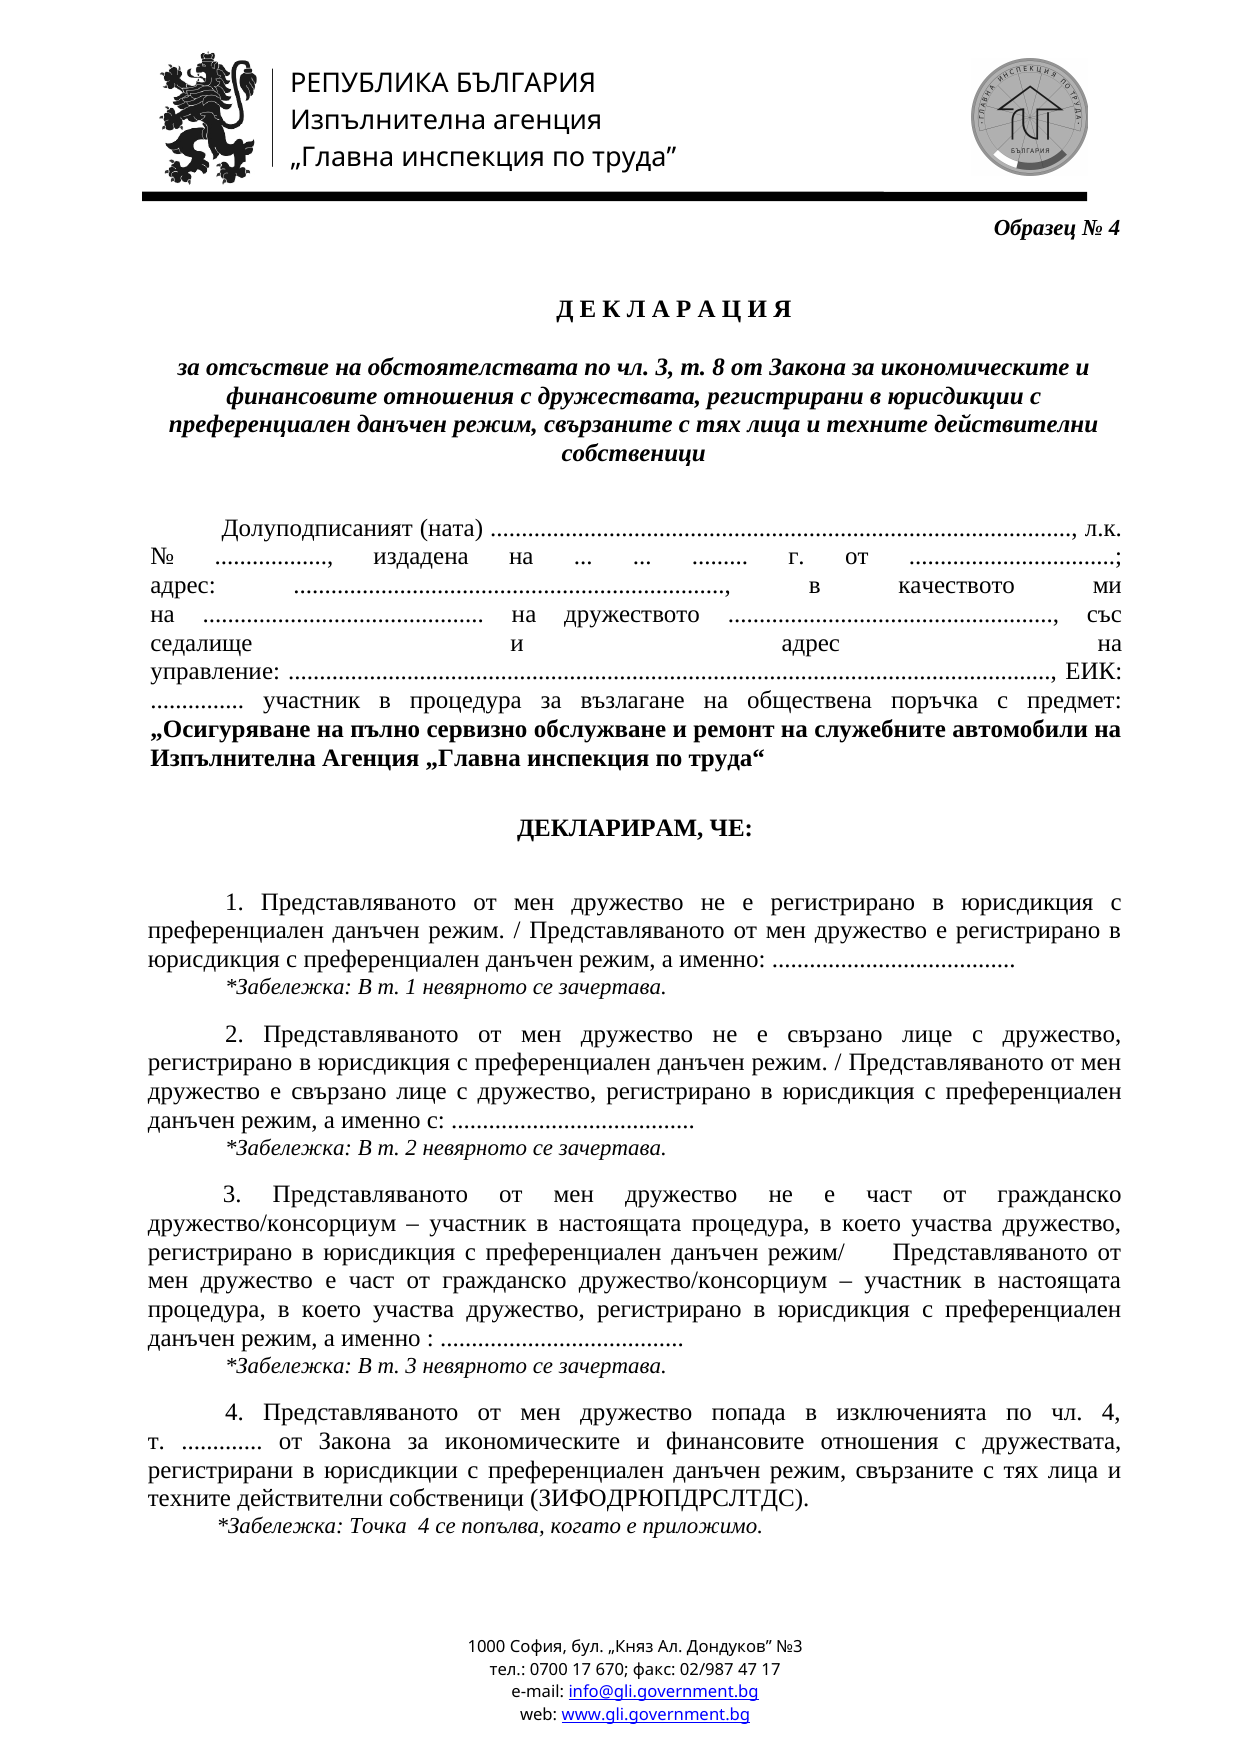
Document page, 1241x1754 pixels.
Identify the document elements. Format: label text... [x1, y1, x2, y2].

text *Забележка: В т. 1 невярното се зачертавa. [148, 973, 1122, 999]
text 4. Представляваното от мен дружество попада в изключенията по чл. 4, т. ............. от Закона за икономическите и финансовите отношения с дружествата, регистрирани в юрисдикции с преференциален данъчен режим, свързаните с тях лица и техните действителни собственици (ЗИФОДРЮПДРСЛТДС). [148, 1397, 1122, 1512]
text Д Е К Л А Р А Ц И Я [148, 294, 1122, 323]
text *Забележка: В т. 3 невярното се зачертавa. [148, 1352, 1122, 1378]
text Образец № 4 [148, 214, 1122, 241]
text 1. Представляваното от мен дружество не е регистрирано в юрисдикция с преференциален данъчен режим. / Представляваното от мен дружество е регистрирано в юрисдикция с преференциален данъчен режим, а именно: ....................................... [148, 887, 1122, 973]
text *Забележка: В т. 2 невярното се зачертавa. [148, 1134, 1122, 1160]
picture [158, 51, 273, 186]
text за отсъствие на обстоятелствата по чл. 3, т. 8 от Закона за икономическите и финансовите отношения с дружествата, регистрирани в юрисдикции с преференциален данъчен режим, свързаните с тях лица и техните действителни собственици [148, 352, 1122, 467]
text *Забележка: Точка 4 се попълва, когато е приложимо. [148, 1512, 1122, 1538]
text 2. Представляваното от мен дружество не е свързано лицe с дружество, регистрирано в юрисдикция с преференциален данъчен режим. / Представляваното от мен дружество е свързано лице с дружество, регистрирано в юрисдикция с преференциален данъчен режим, а именно с: ....................................... [148, 1019, 1122, 1134]
text 3. Представляваното от мен дружество не е част от гражданско дружество/консорциум – участник в настоящата процедура, в което участва дружество, регистрирано в юрисдикция с преференциален данъчен режим/ Представляваното от мен дружество е част от гражданско дружество/консорциум – участник в настоящата процедура, в което участва дружество, регистрирано в юрисдикция с преференциален данъчен режим, а именно : ....................................... [148, 1179, 1122, 1352]
text Долуподписаният (ната) ............................................................................................., л.к. № .................., издадена на ... ... ......... г. от .................................; адрес: ....................................................................., в качеството ми на ............................................. на дружеството ...................................................., със седалище и адрес на управление: .........................................................................................................................., ЕИК: ............... участник в процедура за възлагане на обществена поръчка с предмет: „Осигуряване на пълно сервизно обслужване и ремонт на служебните автомобили на Изпълнителна Агенция „Главна инспекция по труда“ [150, 513, 1122, 771]
text ДЕКЛАРИРАМ, ЧЕ: [148, 813, 1122, 841]
